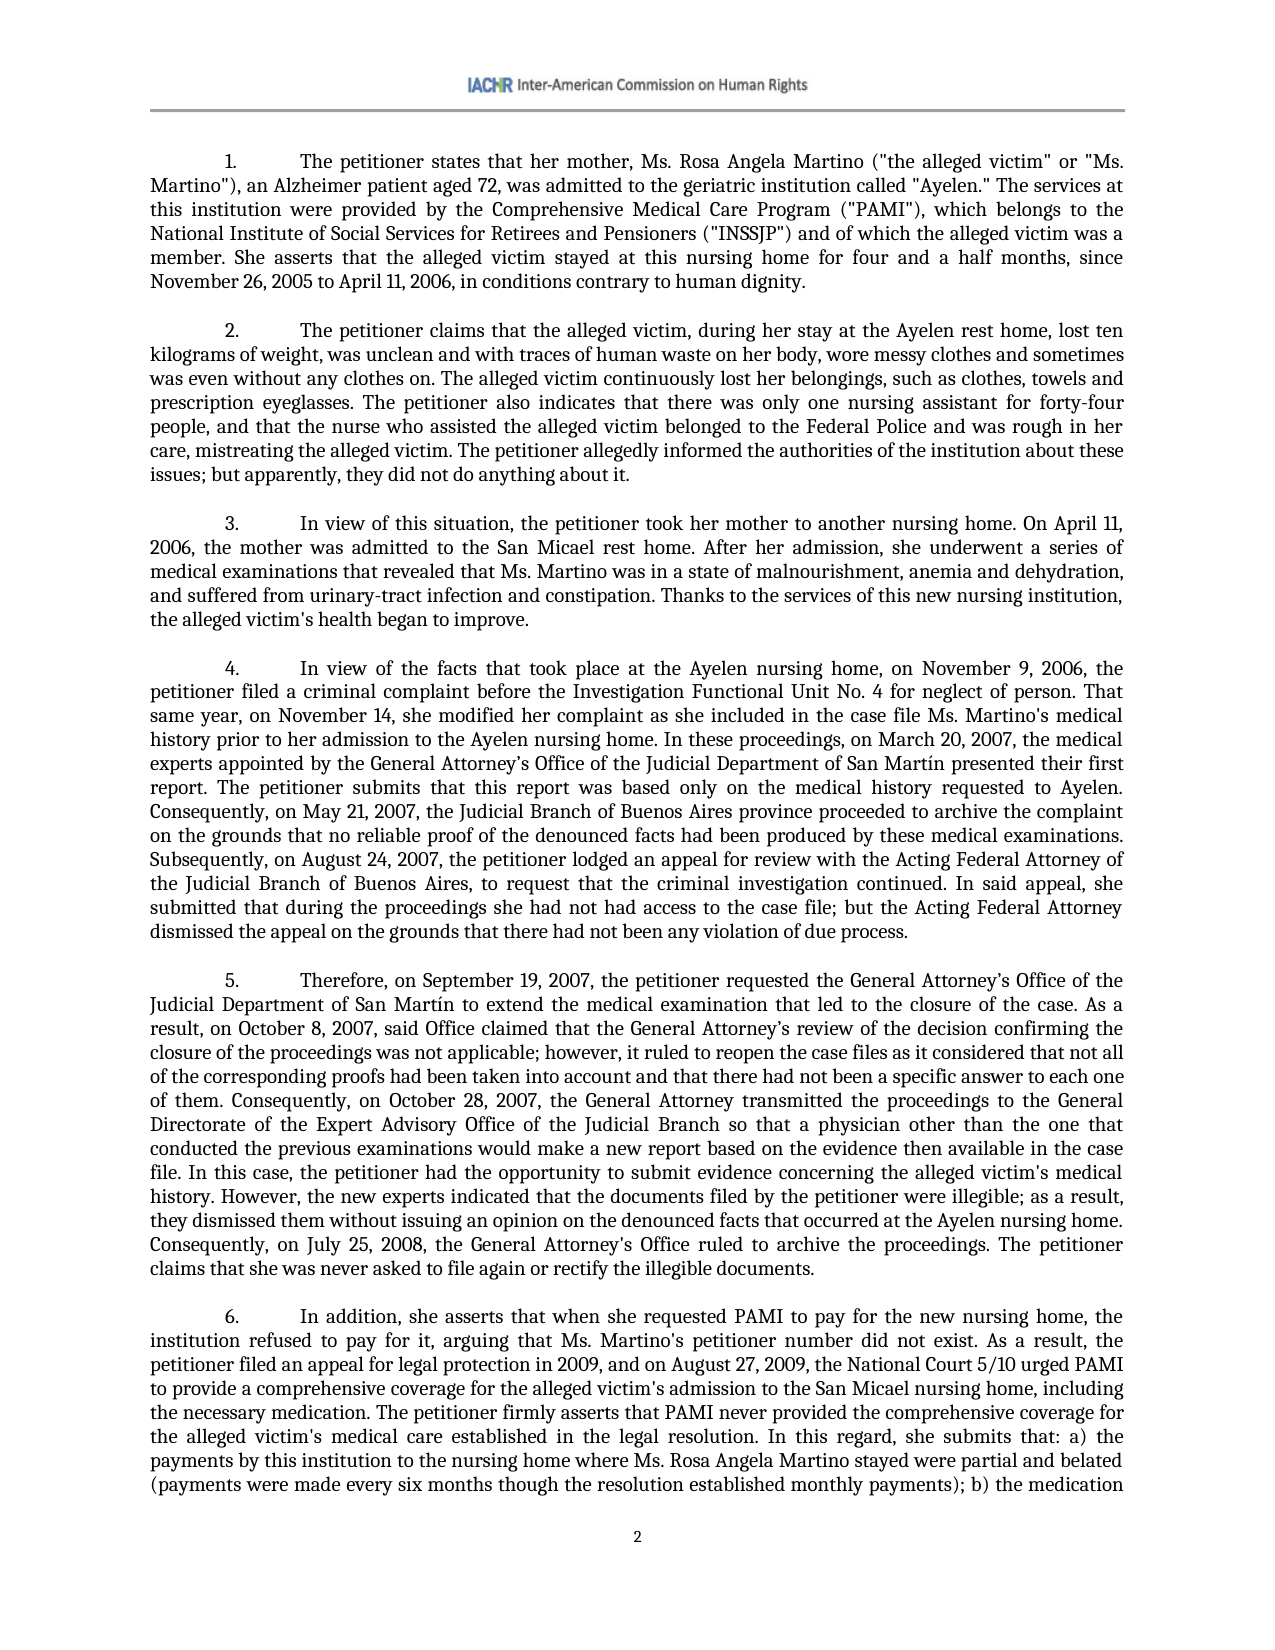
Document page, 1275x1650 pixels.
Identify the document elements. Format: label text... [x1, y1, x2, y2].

picture [456, 75, 819, 95]
list The petitioner claims that the alleged victim, during her stay at the Ayelen rest home, lost ten kilograms of weight, was unclean and with traces of human waste on her body, wore messy clothes and sometimes was even without any clothes on. The alleged victim continuously lost her belongings, such as clothes, towels and prescription eyeglasses. The petitioner also indicates that there was only one nursing assistant for forty-four people, and that the nurse who assisted the alleged victim belonged to the Federal Police and was rough in her care, mistreating the alleged victim. The petitioner allegedly informed the authorities of the institution about these issues; but apparently, they did not do anything about it. [150, 319, 1125, 486]
list Therefore, on September 19, 2007, the petitioner requested the General Attorney’s Office of the Judicial Department of San Martín to extend the medical examination that led to the closure of the case. As a result, on October 8, 2007, said Office claimed that the General Attorney’s review of the decision confirming the closure of the proceedings was not applicable; however, it ruled to reopen the case files as it considered that not all of the corresponding proofs had been taken into account and that there had not been a specific answer to each one of them. Consequently, on October 28, 2007, the General Attorney transmitted the proceedings to the General Directorate of the Expert Advisory Office of the Judicial Branch so that a physician other than the one that conducted the previous examinations would make a new report based on the evidence then available in the case file. In this case, the petitioner had the opportunity to submit evidence concerning the alleged victim's medical history. However, the new experts indicated that the documents filed by the petitioner were illegible; as a result, they dismissed them without issuing an opinion on the denounced facts that occurred at the Ayelen nursing home. Consequently, on July 25, 2008, the General Attorney's Office ruled to archive the proceedings. The petitioner claims that she was never asked to file again or rectify the illegible documents. [150, 969, 1125, 1280]
list In view of the facts that took place at the Ayelen nursing home, on November 9, 2006, the petitioner filed a criminal complaint before the Investigation Functional Unit No. 4 for neglect of person. That same year, on November 14, she modified her complaint as she included in the case file Ms. Martino's medical history prior to her admission to the Ayelen nursing home. In these proceedings, on March 20, 2007, the medical experts appointed by the General Attorney’s Office of the Judicial Department of San Martín presented their first report. The petitioner submits that this report was based only on the medical history requested to Ayelen. Consequently, on May 21, 2007, the Judicial Branch of Buenos Aires province proceeded to archive the complaint on the grounds that no reliable proof of the denounced facts had been produced by these medical examinations. Subsequently, on August 24, 2007, the petitioner lodged an appeal for review with the Acting Federal Attorney of the Judicial Branch of Buenos Aires, to request that the criminal investigation continued. In said appeal, she submitted that during the proceedings she had not had access to the case file; but the Acting Federal Attorney dismissed the appeal on the grounds that there had not been any violation of due process. [150, 656, 1125, 944]
list The petitioner states that her mother, Ms. Rosa Angela Martino ("the alleged victim" or "Ms. Martino"), an Alzheimer patient aged 72, was admitted to the geriatric institution called "Ayelen." The services at this institution were provided by the Comprehensive Medical Care Program ("PAMI"), which belongs to the National Institute of Social Services for Retirees and Pensioners ("INSSJP") and of which the alleged victim was a member. She asserts that the alleged victim stayed at this nursing home for four and a half months, since November 26, 2005 to April 11, 2006, in conditions contrary to human dignity. [150, 150, 1125, 294]
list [150, 1305, 1125, 1497]
list In view of this situation, the petitioner took her mother to another nursing home. On April 11, 2006, the mother was admitted to the San Micael rest home. After her admission, she underwent a series of medical examinations that revealed that Ms. Martino was in a state of malnourishment, anemia and dehydration, and suffered from urinary-tract infection and constipation. Thanks to the services of this new nursing institution, the alleged victim's health began to improve. [150, 511, 1125, 631]
